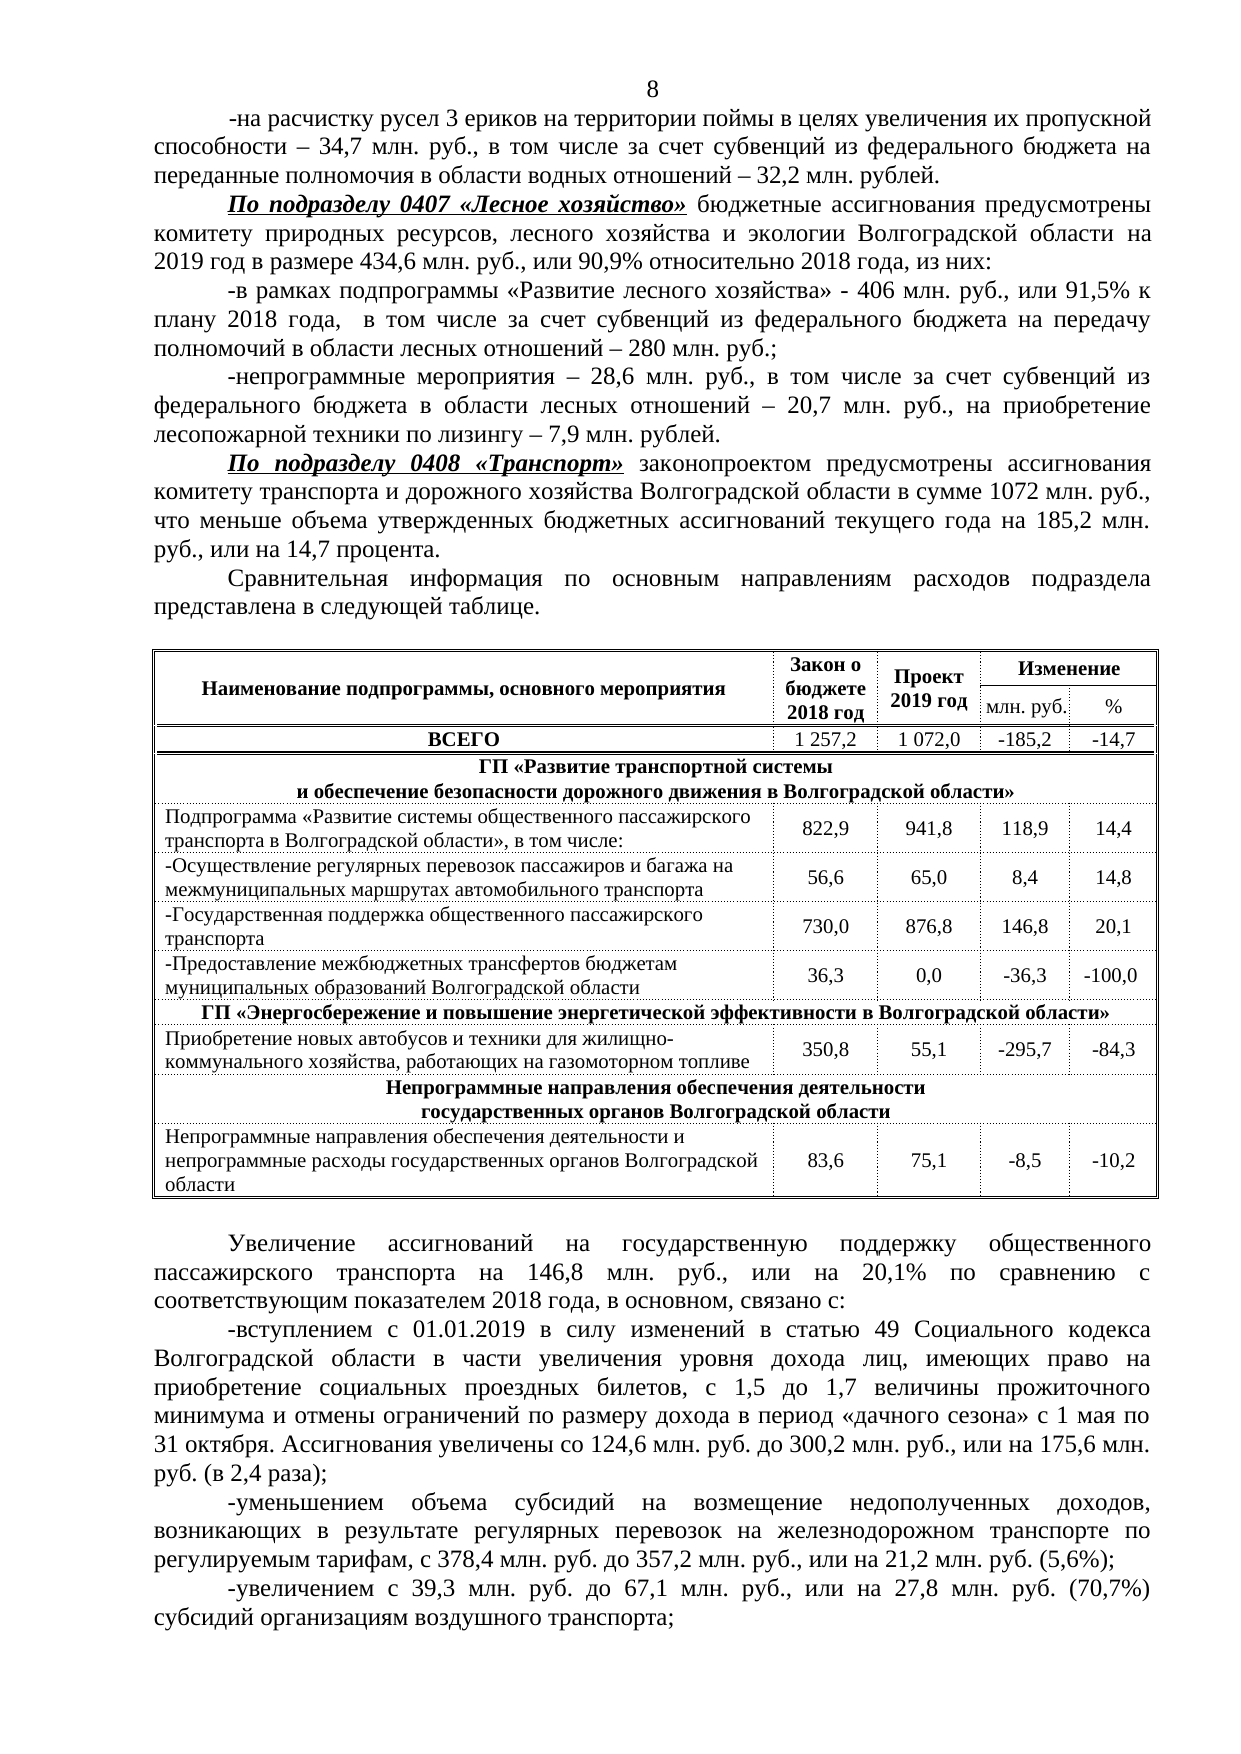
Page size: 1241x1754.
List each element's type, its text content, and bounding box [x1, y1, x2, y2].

table_cell -Предоставление межбюджетных трансфертов бюджетам муниципальных образований Волгоградской области [155, 950, 774, 999]
table_cell -84,3 [1069, 1024, 1156, 1073]
table_cell Приобретение новых автобусов и техники для жилищно-коммунального хозяйства, работающих на газомоторном топливе [155, 1024, 774, 1073]
table_cell Непрограммные направления обеспечения деятельности и непрограммные расходы государственных органов Волгоградской области [155, 1123, 774, 1196]
table_cell 876,8 [877, 901, 981, 950]
table_cell 118,9 [981, 803, 1069, 852]
table_cell 75,1 [877, 1123, 981, 1196]
table_cell 55,1 [877, 1024, 981, 1073]
table_cell ГП «Развитие транспортной системы и обеспечение безопасности дорожного движения в Волгоградской области» [155, 751, 1156, 803]
table_header Проект 2019 год [877, 652, 981, 724]
table_cell Подпрограмма «Развитие системы общественного пассажирского транспорта в Волгоградской области», в том числе: [155, 803, 774, 852]
table_cell -14,7 [1069, 724, 1158, 751]
table_cell 14,8 [1069, 852, 1156, 901]
table_cell 36,3 [774, 950, 877, 999]
table_cell 56,6 [774, 852, 877, 901]
table_cell % [1069, 686, 1156, 724]
table_cell 822,9 [774, 803, 877, 852]
table_header Закон о бюджете 2018 год [774, 652, 877, 724]
text -в рамках подпрограммы «Развитие лесного хозяйства» - 406 млн. руб., или 91,5% к плану 2018 года, в том числе за счет субвенций из федерального бюджета на передачу полномочий в области лесных отношений – 280 млн. руб.; [153, 275, 1152, 361]
text По подразделу 0407 «Лесное хозяйство» бюджетные ассигнования предусмотрены комитету природных ресурсов, лесного хозяйства и экологии Волгоградской области на 2019 год в размере 434,6 млн. руб., или 90,9% относительно 2018 года, из них: [153, 189, 1152, 275]
table_cell -36,3 [981, 950, 1069, 999]
table_cell 14,4 [1069, 803, 1156, 852]
text По подразделу 0408 «Транспорт» законопроектом предусмотрены ассигнования комитету транспорта и дорожного хозяйства Волгоградской области в сумме 1072 млн. руб., что меньше объема утвержденных бюджетных ассигнований текущего года на 185,2 млн. руб., или на 14,7 процента. [153, 448, 1152, 563]
table_cell 1 072,0 [877, 727, 981, 751]
table_cell 350,8 [774, 1024, 877, 1073]
text -увеличением с 39,3 млн. руб. до 67,1 млн. руб., или на 27,8 млн. руб. (70,7%) субсидий организациям воздушного транспорта; [153, 1573, 1152, 1630]
table_cell -Осуществление регулярных перевозок пассажиров и багажа на межмуниципальных маршрутах автомобильного транспорта [155, 852, 774, 901]
text Сравнительная информация по основным направлениям расходов подраздела представлена в следующей таблице. [153, 563, 1152, 620]
table_cell -8,5 [981, 1123, 1069, 1196]
table_cell 65,0 [877, 852, 981, 901]
text -непрограммные мероприятия – 28,6 млн. руб., в том числе за счет субвенций из федерального бюджета в области лесных отношений – 20,7 млн. руб., на приобретение лесопожарной техники по лизингу – 7,9 млн. рублей. [153, 361, 1152, 448]
table_cell 0,0 [877, 950, 981, 999]
table_header Изменение [981, 652, 1156, 685]
text -на расчистку русел 3 ериков на территории поймы в целях увеличения их пропускной способности – 34,7 млн. руб., в том числе за счет субвенций из федерального бюджета на переданные полномочия в области водных отношений – 32,2 млн. рублей. [153, 103, 1152, 189]
table_cell -10,2 [1069, 1123, 1156, 1196]
table_cell 20,1 [1069, 901, 1156, 950]
table_cell ВСЕГО [154, 724, 774, 751]
table_cell Непрограммные направления обеспечения деятельности государственных органов Волгоградской области [155, 1074, 1156, 1123]
table_cell 941,8 [877, 803, 981, 852]
table_cell млн. руб. [981, 686, 1069, 724]
text Увеличение ассигнований на государственную поддержку общественного пассажирского транспорта на 146,8 млн. руб., или на 20,1% по сравнению с соответствующим показателем 2018 года, в основном, связано с: [153, 1228, 1152, 1314]
table_cell 730,0 [774, 901, 877, 950]
table_header Наименование подпрограммы, основного мероприятия [155, 652, 774, 724]
table_cell 146,8 [981, 901, 1069, 950]
text -уменьшением объема субсидий на возмещение недополученных доходов, возникающих в результате регулярных перевозок на железнодорожном транспорте по регулируемым тарифам, с 378,4 млн. руб. до 357,2 млн. руб., или на 21,2 млн. руб. (5,6%); [153, 1487, 1152, 1573]
table_cell 8,4 [981, 852, 1069, 901]
table_cell -295,7 [981, 1024, 1069, 1073]
table_cell 83,6 [774, 1123, 877, 1196]
table_cell -185,2 [981, 727, 1069, 751]
table_cell -Государственная поддержка общественного пассажирского транспорта [155, 901, 774, 950]
table_cell -100,0 [1069, 950, 1156, 999]
table_cell 1 257,2 [774, 727, 877, 751]
text -вступлением с 01.01.2019 в силу изменений в статью 49 Социального кодекса Волгоградской области в части увеличения уровня дохода лиц, имеющих право на приобретение социальных проездных билетов, с 1,5 до 1,7 величины прожиточного минимума и отмены ограничений по размеру дохода в период «дачного сезона» с 1 мая по 31 октября. Ассигнования увеличены со 124,6 млн. руб. до 300,2 млн. руб., или на 175,6 млн. руб. (в 2,4 раза); [153, 1314, 1152, 1487]
table_cell ГП «Энергосбережение и повышение энергетической эффективности в Волгоградской области» [155, 999, 1156, 1024]
